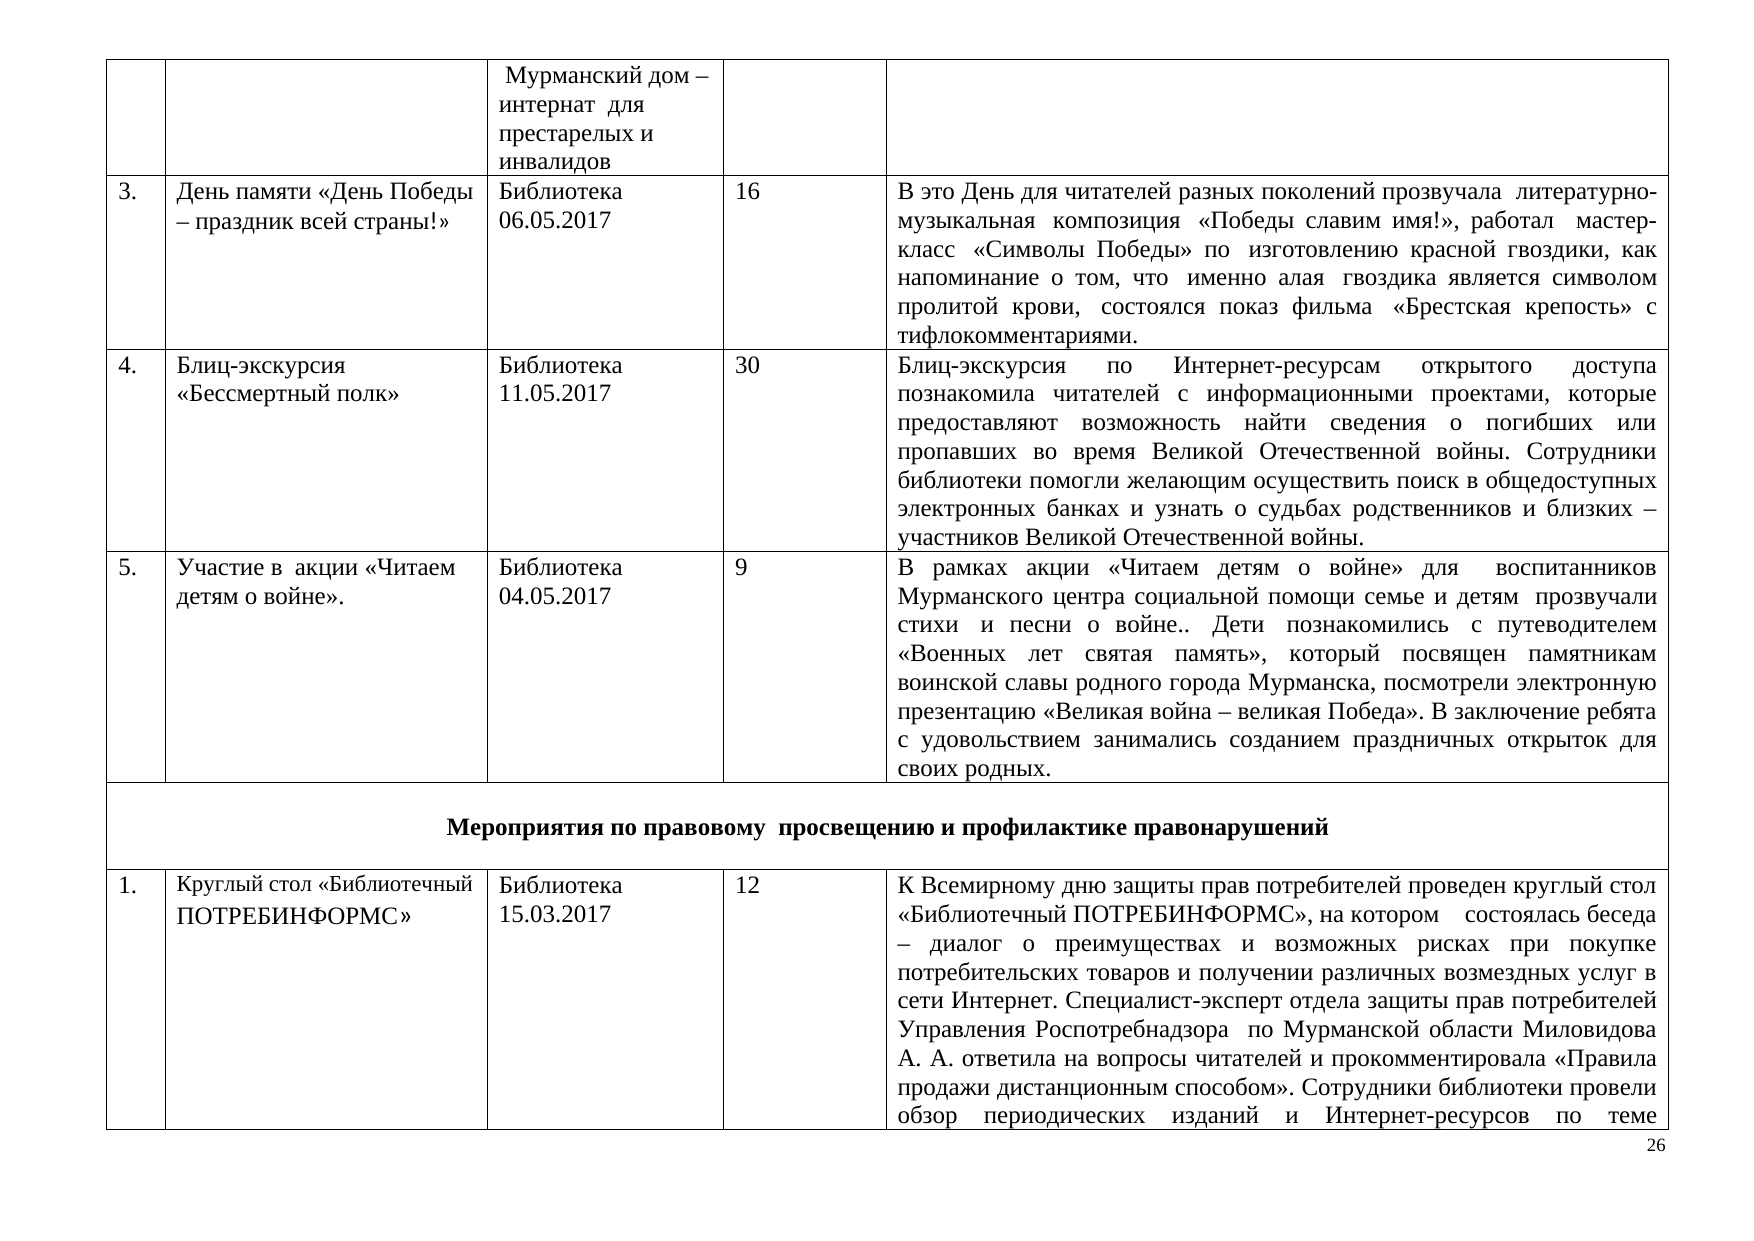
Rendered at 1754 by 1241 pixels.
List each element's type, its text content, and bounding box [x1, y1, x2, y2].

table_cell 9 [724, 552, 886, 782]
table_cell 12 [724, 870, 886, 1129]
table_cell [166, 60, 487, 175]
table_cell 3. [107, 176, 165, 349]
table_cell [488, 60, 723, 175]
table_cell Библиотека 06.05.2017 [488, 176, 723, 349]
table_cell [887, 870, 1668, 1129]
table_cell 1. [107, 870, 165, 1129]
table_cell 4. [107, 350, 165, 551]
table_cell День памяти «День Победы – праздник всей страны!» [166, 176, 487, 349]
table_cell Библиотека 11.05.2017 [488, 350, 723, 551]
table_cell 16 [724, 176, 886, 349]
table_cell В это День для читателей разных поколений прозвучала литературно-музыкальная композиция «Победы славим имя!», работал мастер-класс «Символы Победы» по изготовлению красной гвоздики, как напоминание о том, что именно алая гвоздика является символом пролитой крови, состоялся показ фильма «Брестская крепость» с тифлокомментариями. [887, 176, 1668, 349]
table_cell 2. [107, 60, 165, 175]
table_cell Библиотека 04.05.2017 [488, 552, 723, 782]
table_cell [166, 870, 487, 1129]
table_cell [724, 60, 886, 175]
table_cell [488, 870, 723, 1129]
table_cell Блиц-экскурсия по Интернет-ресурсам открытого доступа познакомила читателей с информационными проектами, которые предоставляют возможность найти сведения о погибших или пропавших во время Великой Отечественной войны. Сотрудники библиотеки помогли желающим осуществить поиск в общедоступных электронных банках и узнать о судьбах родственников и близких – участников Великой Отечественной войны. [887, 350, 1668, 551]
table_cell Участие в акции «Читаем детям о войне». [166, 552, 487, 782]
table_cell Мероприятия по правовому просвещению и профилактике правонарушений [107, 783, 1668, 869]
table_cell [887, 60, 1668, 175]
table_cell В рамках акции «Читаем детям о войне» для воспитанников Мурманского центра социальной помощи семье и детям прозвучали стихи и песни о войне.. Дети познакомились с путеводителем «Военных лет святая память», который посвящен памятникам воинской славы родного города Мурманска, посмотрели электронную презентацию «Великая война – великая Победа». В заключение ребята с удовольствием занимались созданием праздничных открыток для своих родных. [887, 552, 1668, 782]
table_cell Блиц-экскурсия «Бессмертный полк» [166, 350, 487, 551]
table_cell 5. [107, 552, 165, 782]
table_cell 30 [724, 350, 886, 551]
